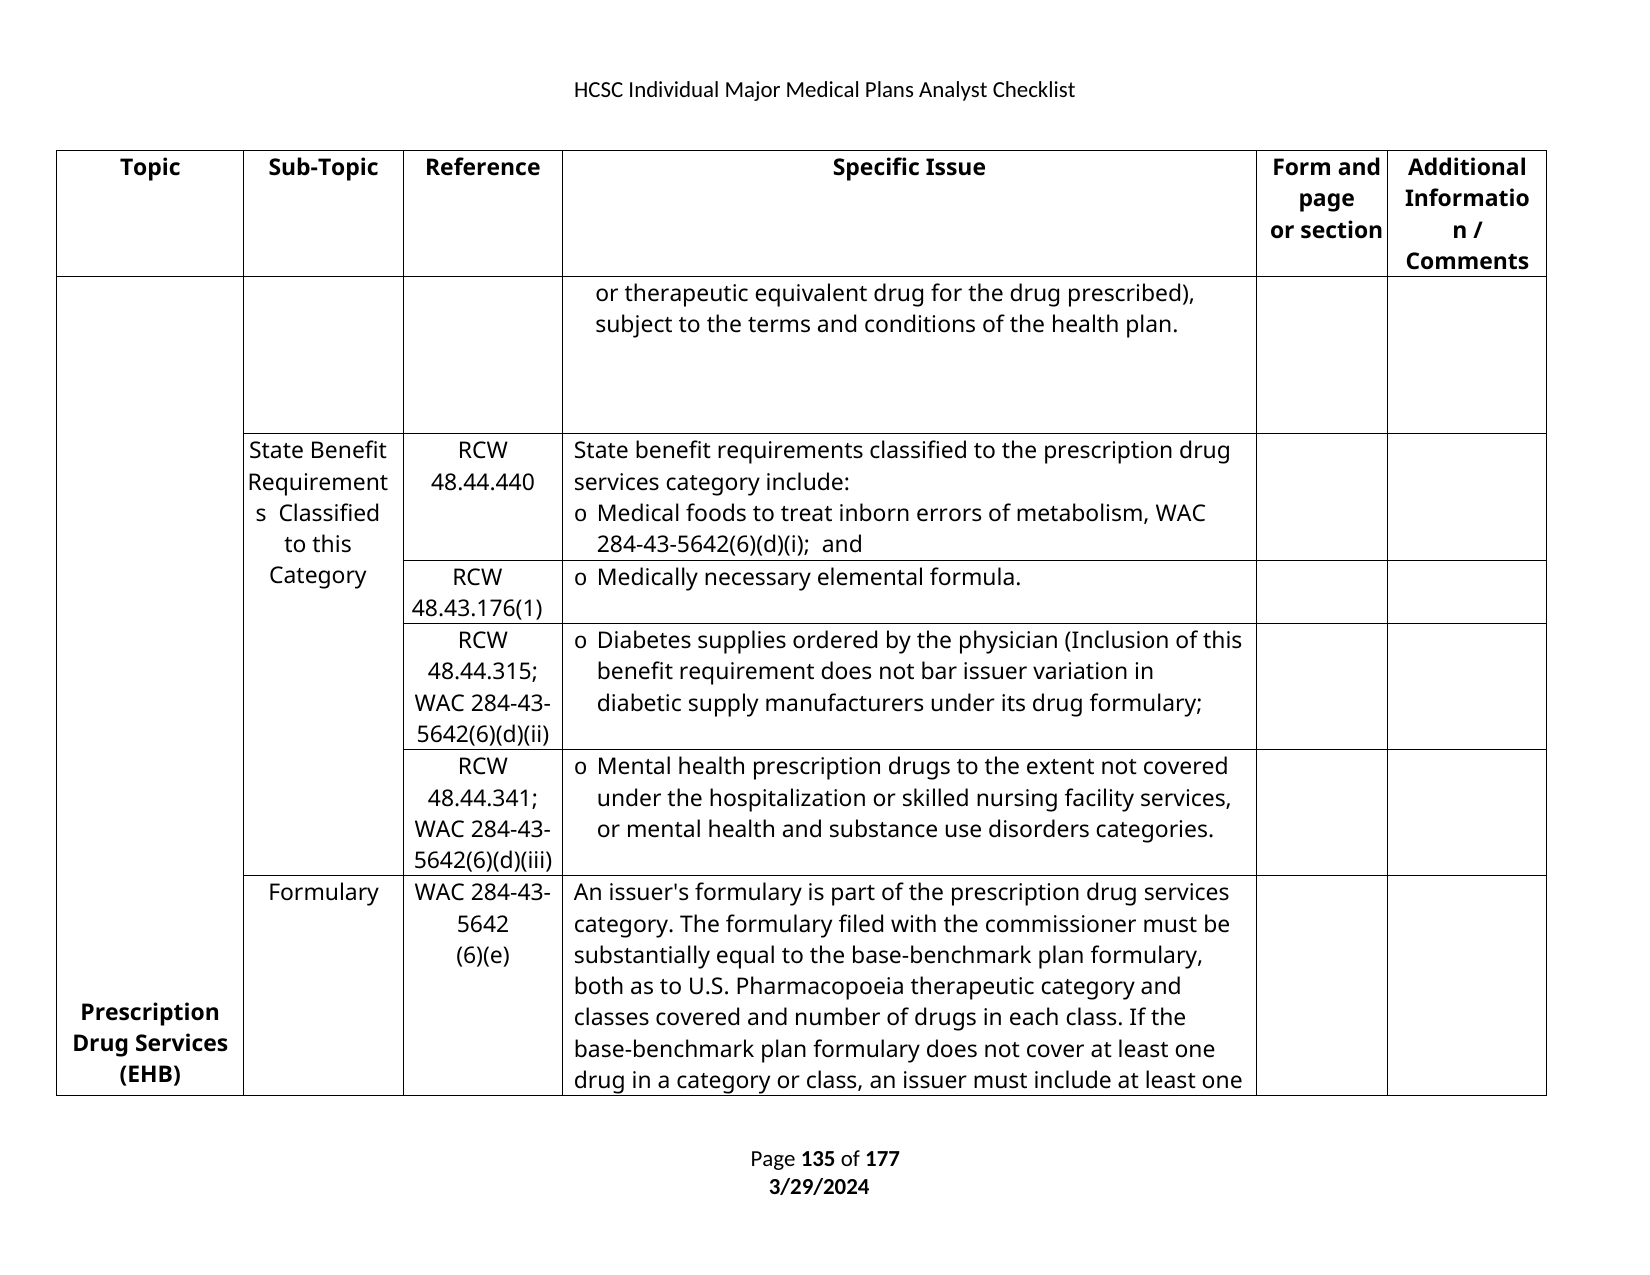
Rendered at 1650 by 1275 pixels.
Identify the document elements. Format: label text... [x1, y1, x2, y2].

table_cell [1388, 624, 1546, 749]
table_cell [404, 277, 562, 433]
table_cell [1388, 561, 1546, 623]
table_header Reference [404, 151, 562, 276]
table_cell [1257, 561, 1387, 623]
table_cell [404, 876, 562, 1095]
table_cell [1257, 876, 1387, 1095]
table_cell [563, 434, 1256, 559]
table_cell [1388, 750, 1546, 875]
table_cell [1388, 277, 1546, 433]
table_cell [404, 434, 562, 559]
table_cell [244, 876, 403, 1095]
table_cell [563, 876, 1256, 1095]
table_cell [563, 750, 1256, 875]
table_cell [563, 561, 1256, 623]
table_header Additional Information / Comments [1388, 151, 1546, 276]
table_header Form and page or section [1257, 151, 1387, 276]
table_header Specific Issue [563, 151, 1256, 276]
table_header Topic [57, 151, 243, 276]
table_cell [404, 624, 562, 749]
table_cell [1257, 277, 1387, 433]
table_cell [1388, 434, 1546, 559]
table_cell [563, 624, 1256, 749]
table_header Sub-Topic [244, 151, 403, 276]
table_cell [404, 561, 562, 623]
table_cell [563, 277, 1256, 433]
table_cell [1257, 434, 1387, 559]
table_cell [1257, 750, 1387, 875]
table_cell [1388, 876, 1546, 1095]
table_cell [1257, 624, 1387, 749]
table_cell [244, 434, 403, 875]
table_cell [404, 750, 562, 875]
